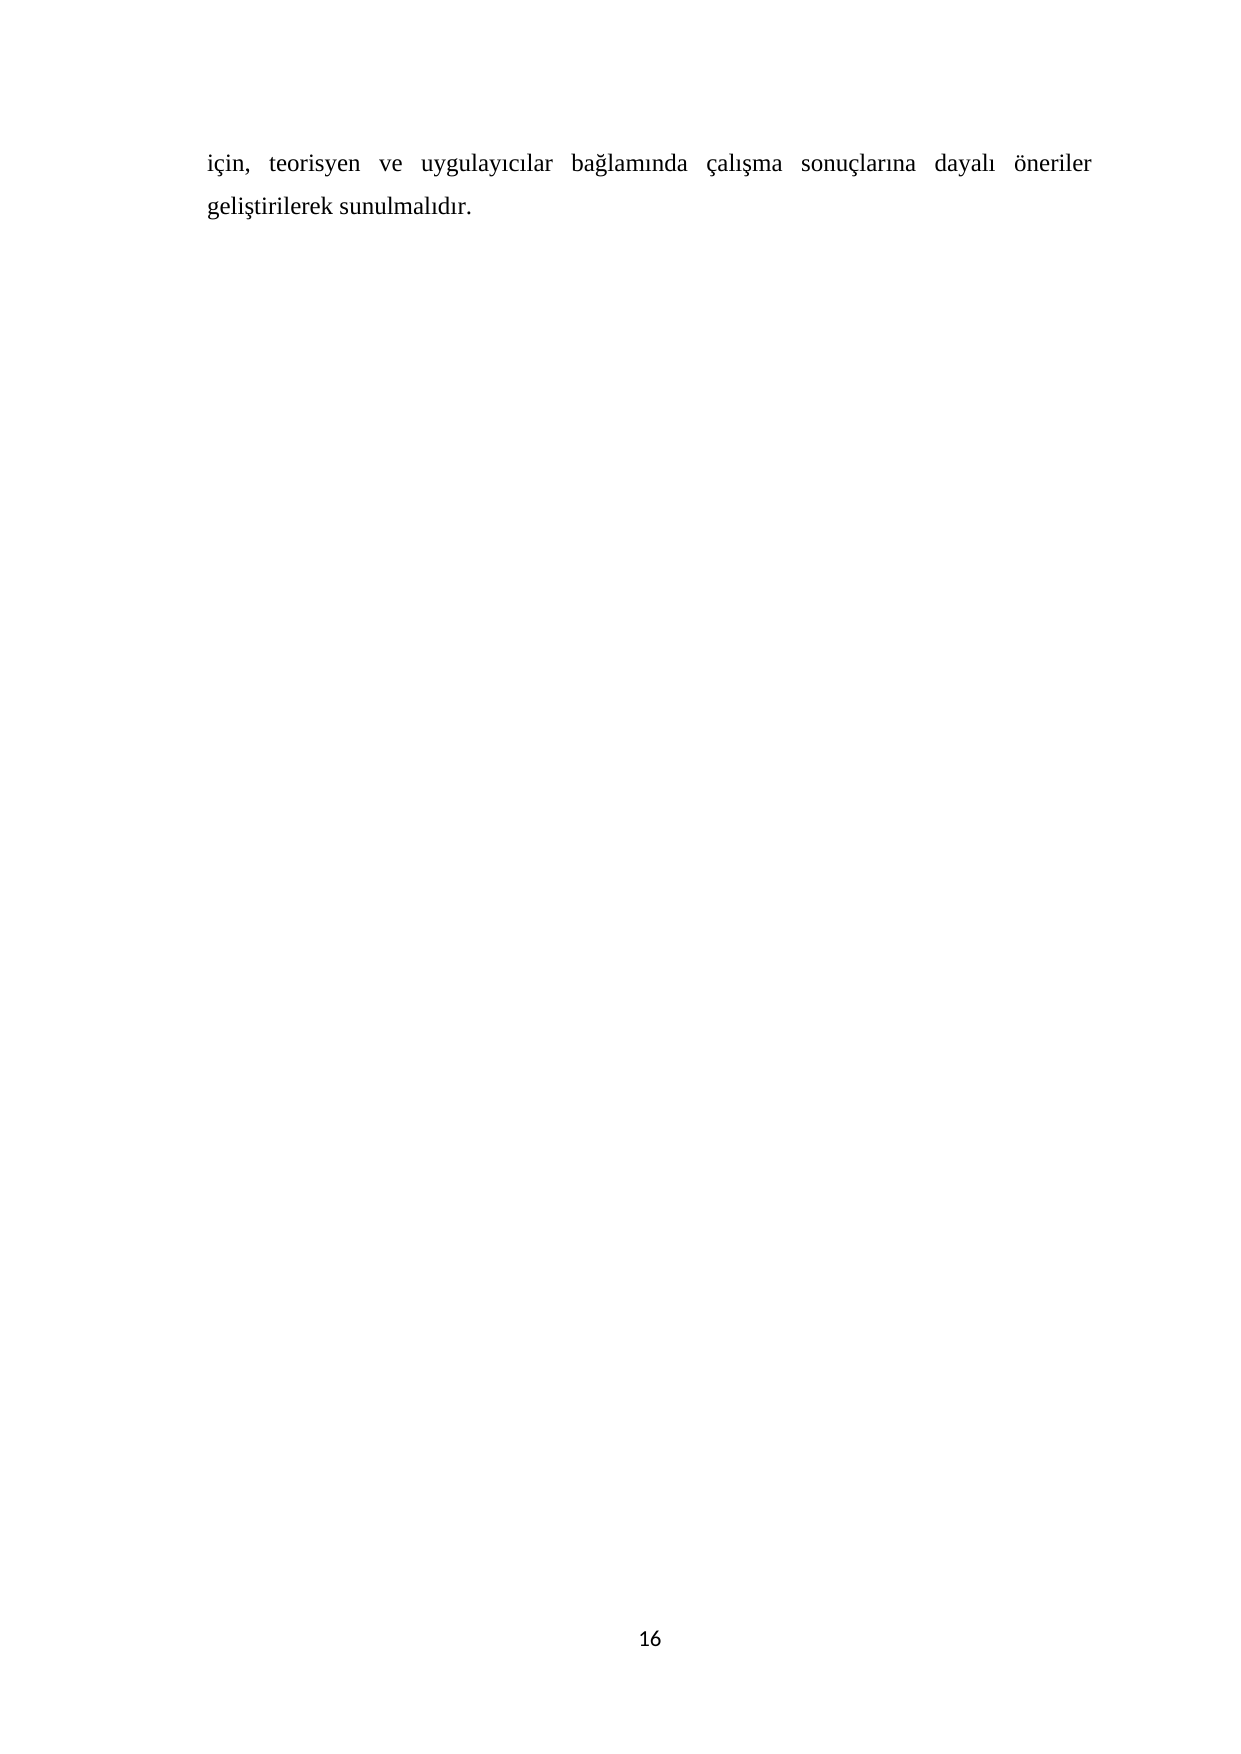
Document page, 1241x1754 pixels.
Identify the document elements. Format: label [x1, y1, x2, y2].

text [207, 148, 1092, 219]
